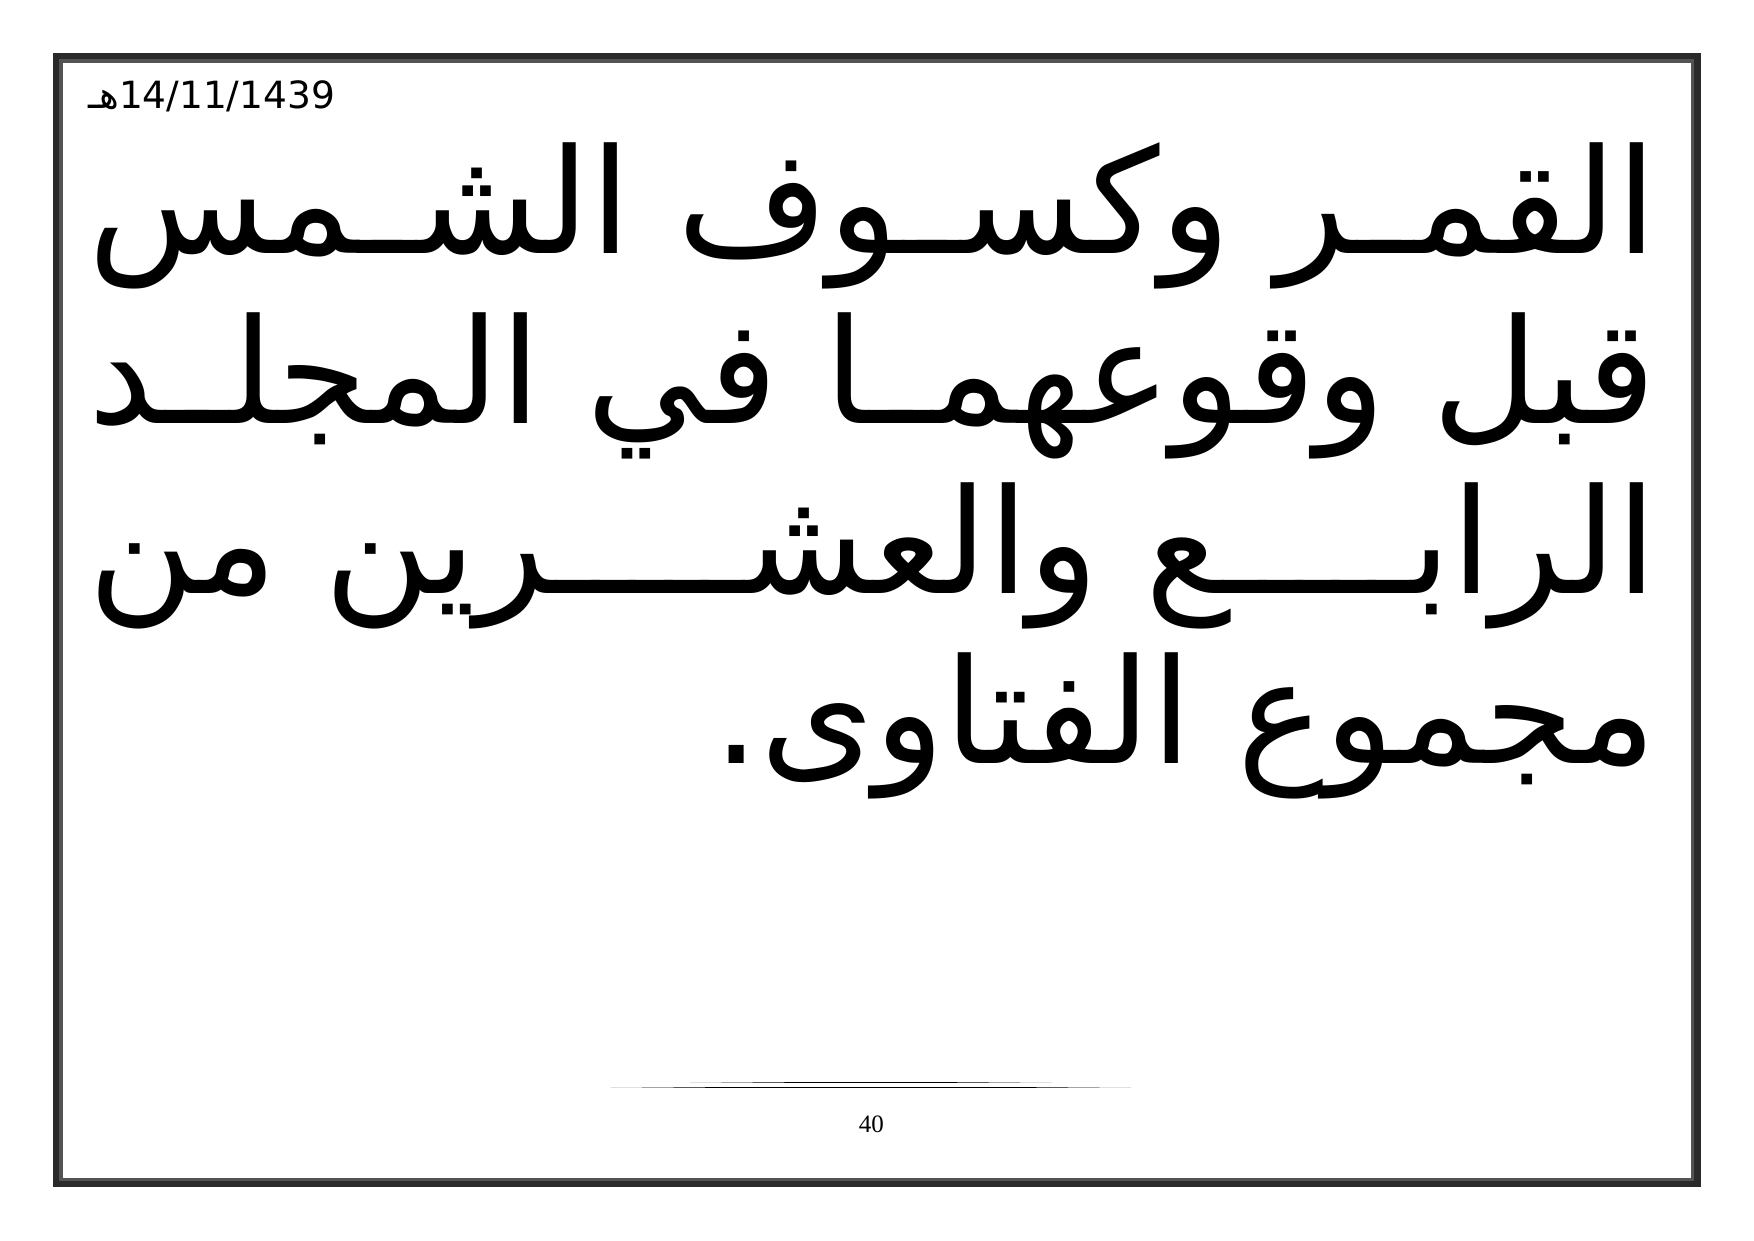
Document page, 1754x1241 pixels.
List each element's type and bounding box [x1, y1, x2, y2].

text [89, 118, 1657, 797]
